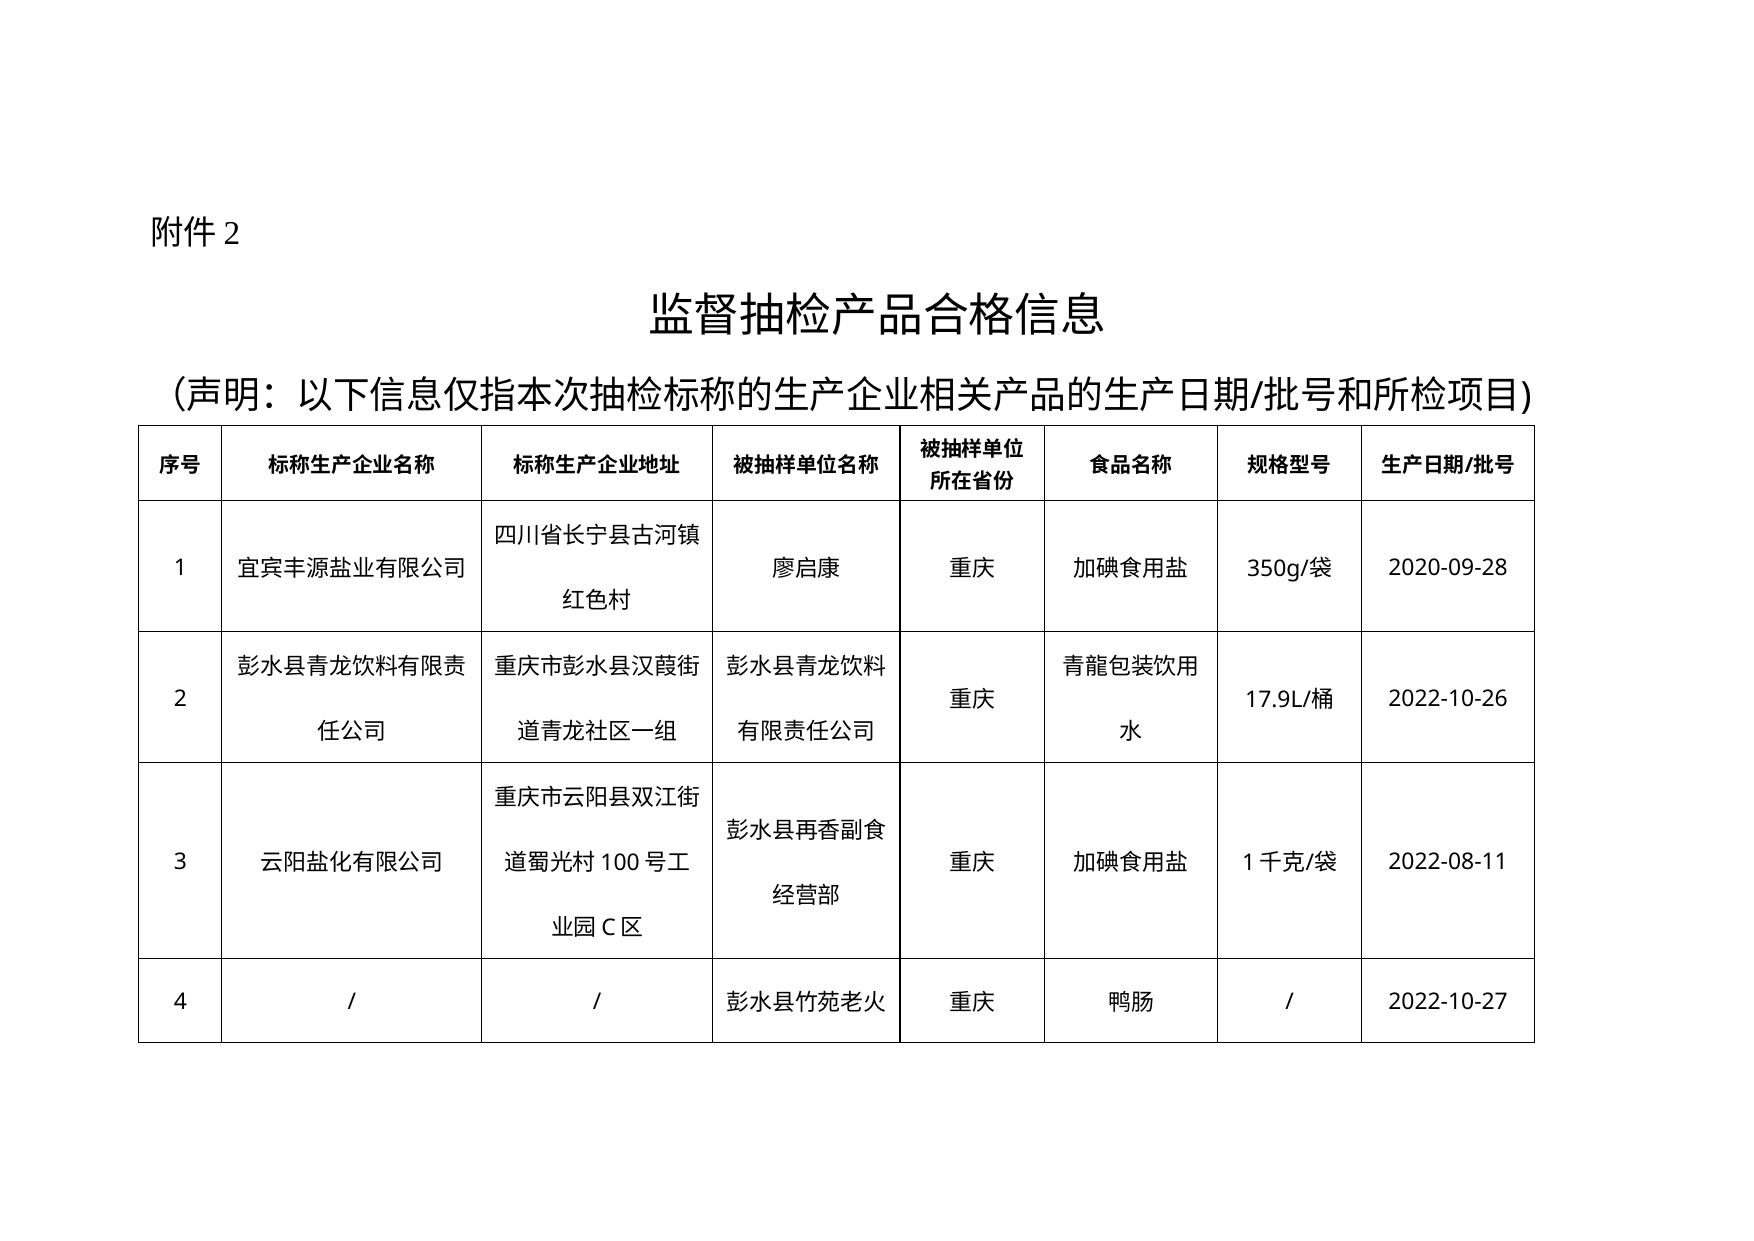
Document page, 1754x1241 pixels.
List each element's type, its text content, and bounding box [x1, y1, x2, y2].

table_cell 云阳盐化有限公司 [222, 763, 481, 958]
table_header 规格型号 [1218, 426, 1361, 500]
table_cell 重庆 [901, 959, 1044, 1042]
text 监督抽检产品合格信息 [150, 263, 1604, 360]
text 附件2 [150, 198, 1604, 263]
table_cell 青龍包装饮用水 [1045, 632, 1217, 762]
table_cell 1千克/袋 [1218, 763, 1361, 958]
table_header 生产日期/批号 [1362, 426, 1534, 500]
table_cell 重庆市云阳县双江街道蜀光村100号工业园C区 [482, 763, 712, 958]
table_cell 2020-09-28 [1362, 501, 1534, 631]
table_header 序号 [139, 426, 221, 500]
table_cell 重庆 [901, 501, 1044, 631]
text （声明：以下信息仅指本次抽检标称的生产企业相关产品的生产日期/批号和所检项目) [150, 360, 1604, 425]
table_cell 2022-08-11 [1362, 763, 1534, 958]
table_cell 2 [139, 632, 221, 762]
table_cell 廖启康 [713, 501, 899, 631]
table_cell 鸭肠 [1045, 959, 1217, 1042]
table_header 食品名称 [1045, 426, 1217, 500]
table_header 标称生产企业地址 [482, 426, 712, 500]
table_cell 350g/袋 [1218, 501, 1361, 631]
table_header 被抽样单位名称 [713, 426, 899, 500]
table_cell / [482, 959, 712, 1042]
table_cell 彭水县青龙饮料有限责任公司 [222, 632, 481, 762]
table_cell 4 [139, 959, 221, 1042]
table_cell 彭水县竹苑老火锅店 [713, 959, 899, 1042]
table_cell / [1218, 959, 1361, 1042]
table_cell 3 [139, 763, 221, 958]
table_cell 加碘食用盐 [1045, 763, 1217, 958]
table_cell 宜宾丰源盐业有限公司 [222, 501, 481, 631]
table_cell 四川省长宁县古河镇红色村 [482, 501, 712, 631]
table_cell 17.9L/桶 [1218, 632, 1361, 762]
table_cell 重庆 [901, 632, 1044, 762]
table_cell 重庆市彭水县汉葭街道青龙社区一组 [482, 632, 712, 762]
table_cell 重庆 [901, 763, 1044, 958]
table_cell / [222, 959, 481, 1042]
table_cell 2022-10-27（加工日期） [1362, 959, 1534, 1042]
table_cell 2022-10-26 [1362, 632, 1534, 762]
table_cell 加碘食用盐 [1045, 501, 1217, 631]
table_header 标称生产企业名称 [222, 426, 481, 500]
table_cell 彭水县再香副食经营部 [713, 763, 899, 958]
table_header 被抽样单位所在省份 [901, 426, 1044, 500]
table_cell 彭水县青龙饮料有限责任公司 [713, 632, 899, 762]
table_cell 1 [139, 501, 221, 631]
